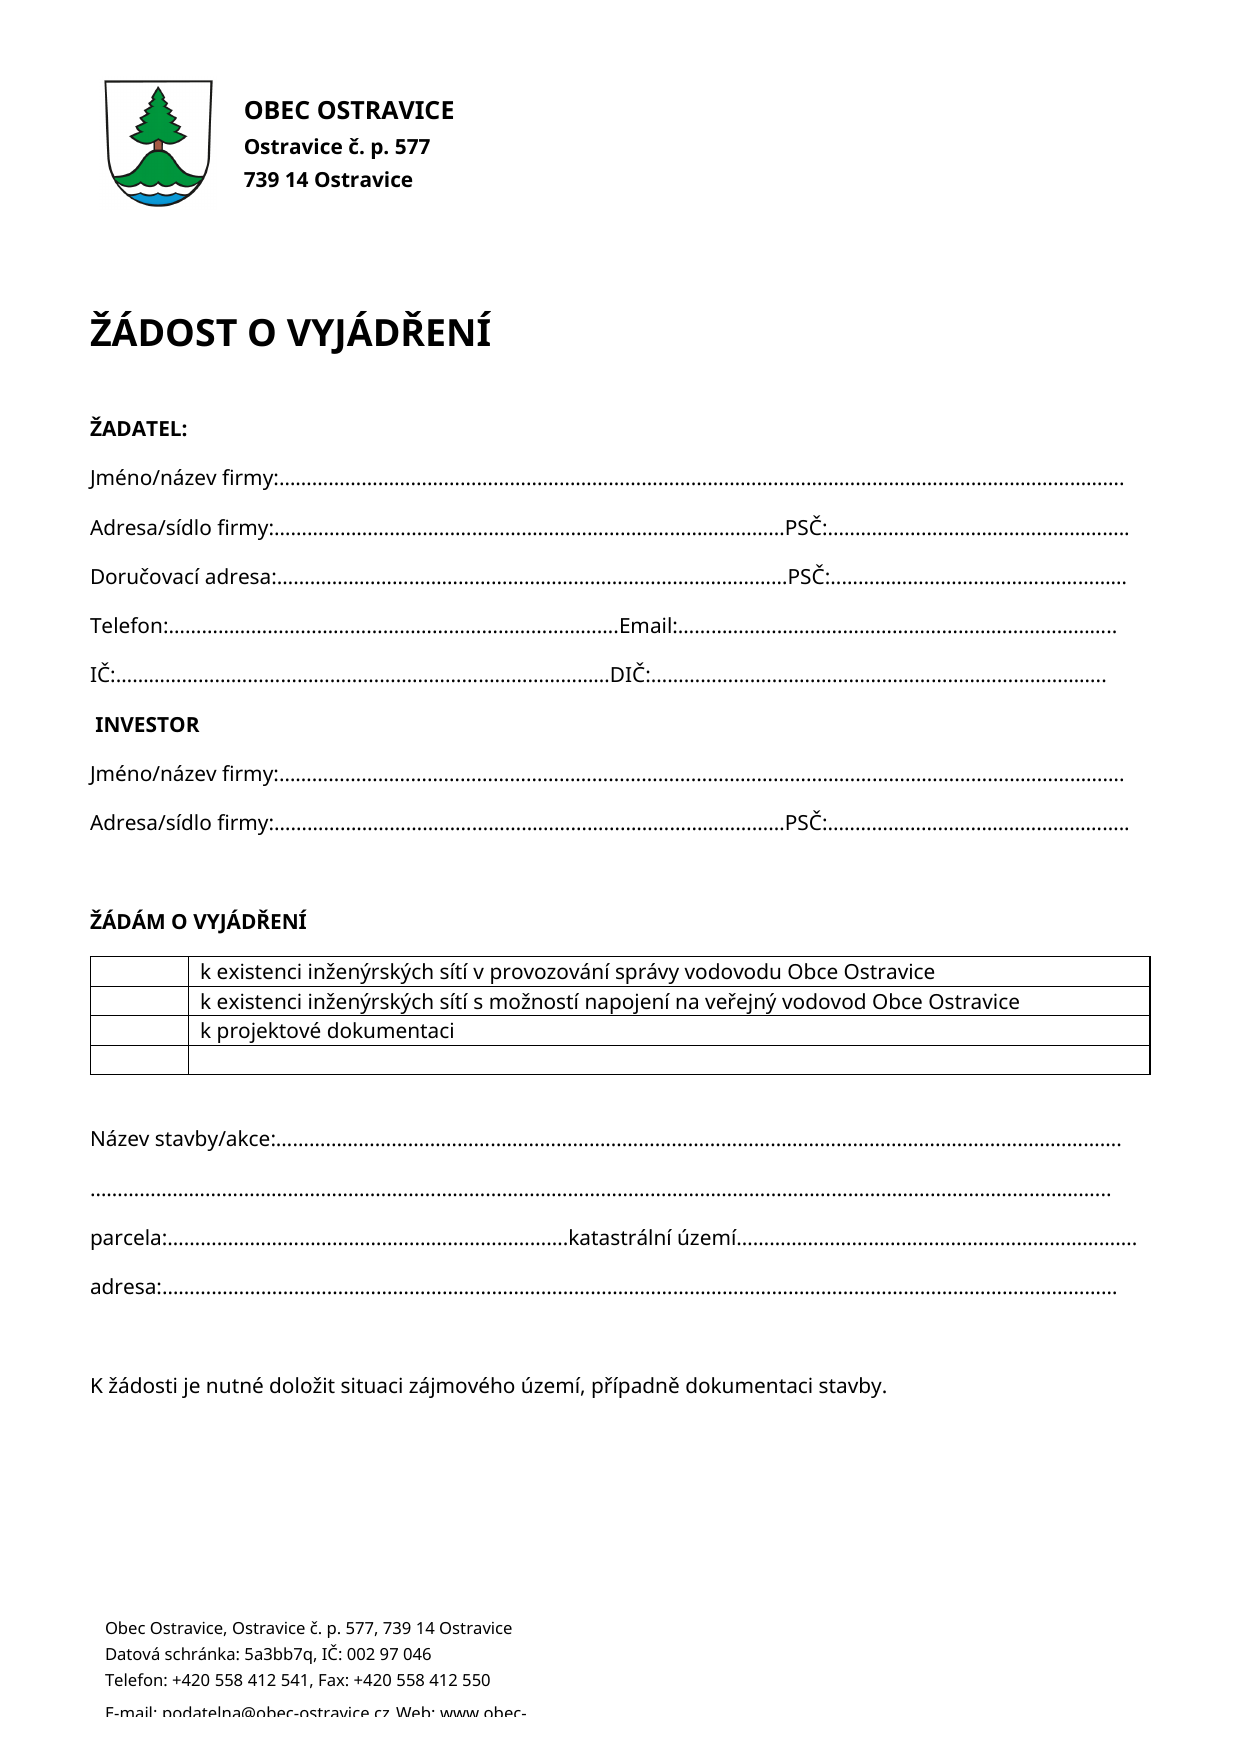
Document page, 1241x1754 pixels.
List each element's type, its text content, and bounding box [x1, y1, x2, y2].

table_cell [189, 1046, 1149, 1074]
table_cell [91, 1046, 188, 1074]
table_cell [91, 987, 188, 1015]
table_header k existenci inženýrských sítí v provozování správy vodovodu Obce Ostravice [189, 957, 1149, 986]
text …………………………………………………………………………………………………………………………………………………………………... [90, 1174, 1150, 1202]
table_cell k projektové dokumentaci [189, 1016, 1149, 1045]
text Adresa/sídlo firmy:…………………………………………………………………………………PSČ:..…………………………………………….. [90, 513, 1150, 541]
text K žádosti je nutné doložit situaci zájmového území, případně dokumentaci stavby. [90, 1371, 1150, 1399]
text Název stavby/akce:………………………………………………………………………………………………………………………………………. [90, 1124, 1150, 1153]
table_header [91, 957, 188, 986]
text ŽÁDOST O VYJÁDŘENÍ [90, 306, 1150, 357]
picture [99, 76, 217, 210]
text Adresa/sídlo firmy:…………………………………………………………………………………PSČ:..…………………………………………….. [90, 808, 1150, 837]
text Jméno/název firmy:………………………………………………………………………………………………………………………………………. [90, 463, 1150, 492]
text Telefon:……………………………………………………………………….Email:…………………………………………………………………….. [90, 611, 1150, 640]
table_cell k existenci inženýrských sítí s možností napojení na veřejný vodovod Obce Ostravice [189, 987, 1149, 1015]
text Doručovací adresa:…………………………………………………………………………………PSČ:..………………………………….………… [90, 562, 1150, 591]
text Jméno/název firmy:………………………………………………………………………………………………………………………………………. [90, 759, 1150, 788]
text adresa:………………………………………………………………………………………………………………………………………………………… [90, 1272, 1150, 1301]
text parcela:……………………………………………………………….katastrální území………………………………………………………………. [90, 1223, 1150, 1251]
text IČ:………………………………………………………………………………DIČ:……………………………………………………………………….. [90, 661, 1150, 689]
text INVESTOR [90, 710, 1150, 738]
text ŽADATEL: [90, 414, 1150, 443]
text ŽÁDÁM O VYJÁDŘENÍ [90, 907, 1150, 935]
table_cell [91, 1016, 188, 1045]
